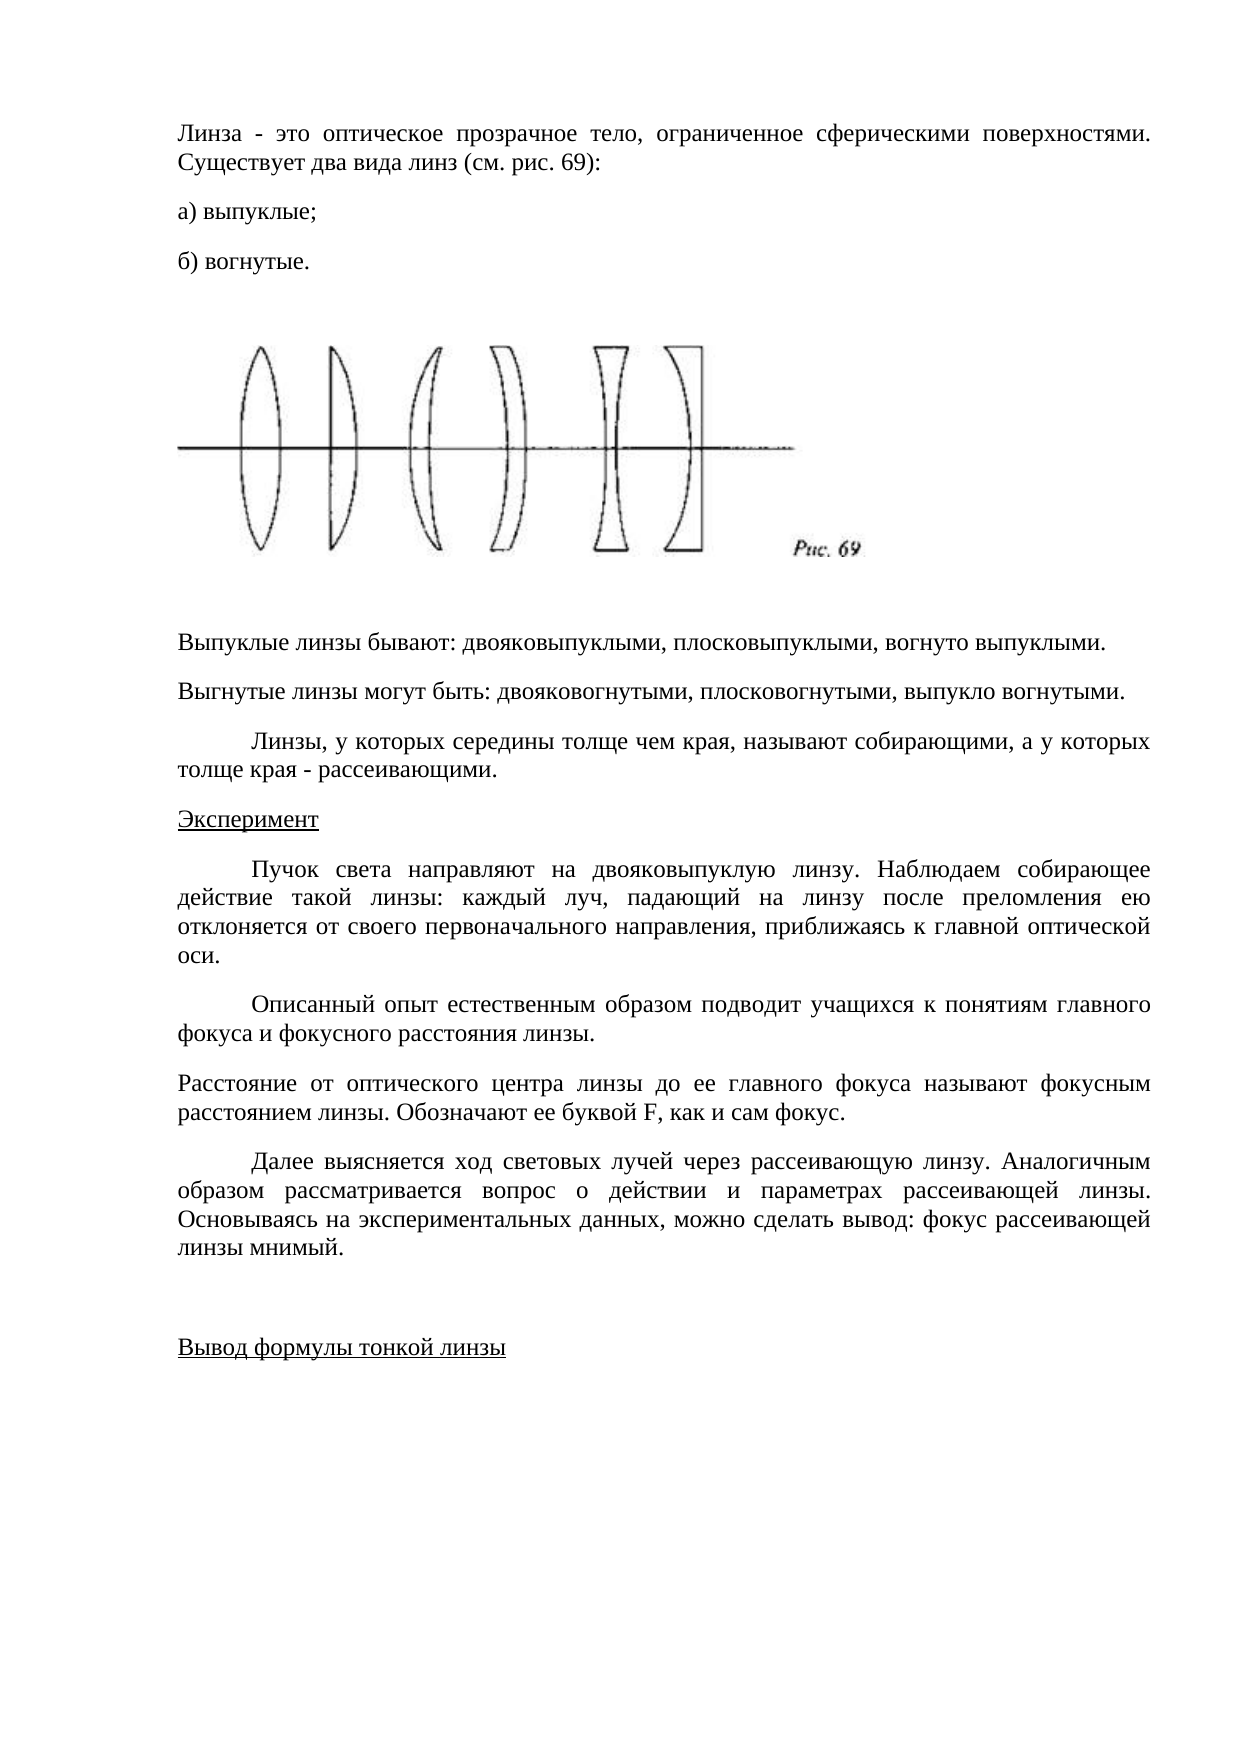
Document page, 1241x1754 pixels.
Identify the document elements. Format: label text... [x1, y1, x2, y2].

picture [177, 345, 867, 557]
text а) выпуклые; [177, 196, 1152, 225]
text Линза - это оптическое прозрачное тело, ограниченное сферическими поверхностями. Существует два вида линз (см. рис. 69): [177, 118, 1152, 176]
text Расстояние от оптического центра линзы до ее главного фокуса называют фокусным расстоянием линзы. Обозначают ее буквой F, как и сам фокус. [177, 1068, 1152, 1125]
text Эксперимент [177, 804, 1152, 833]
text Линзы, у которых середины толще чем края, называют собирающими, а у которых толще края - рассеивающими. [177, 726, 1152, 783]
text Пучок света направляют на двояковыпуклую линзу. Наблюдаем собирающее действие такой линзы: каждый луч, падающий на линзу после преломления ею отклоняется от своего первоначального направления, приближаясь к главной оптической оси. [177, 854, 1152, 969]
text Описанный опыт естественным образом подводит учащихся к понятиям главного фокуса и фокусного расстояния линзы. [177, 989, 1152, 1047]
text Далее выясняется ход световых лучей через рассеивающую линзу. Аналогичным образом рассматривается вопрос о действии и параметрах рассеивающей линзы. Основываясь на экспериментальных данных, можно сделать вывод: фокус рассеивающей линзы мнимый. [177, 1146, 1152, 1261]
text б) вогнутые. [177, 246, 1152, 275]
text Выпуклые линзы бывают: двояковыпуклыми, плосковыпуклыми, вогнуто выпуклыми. [177, 627, 1152, 655]
text Вывод формулы тонкой линзы [177, 1332, 1152, 1360]
text Выгнутые линзы могут быть: двояковогнутыми, плосковогнутыми, выпукло вогнутыми. [177, 676, 1152, 705]
